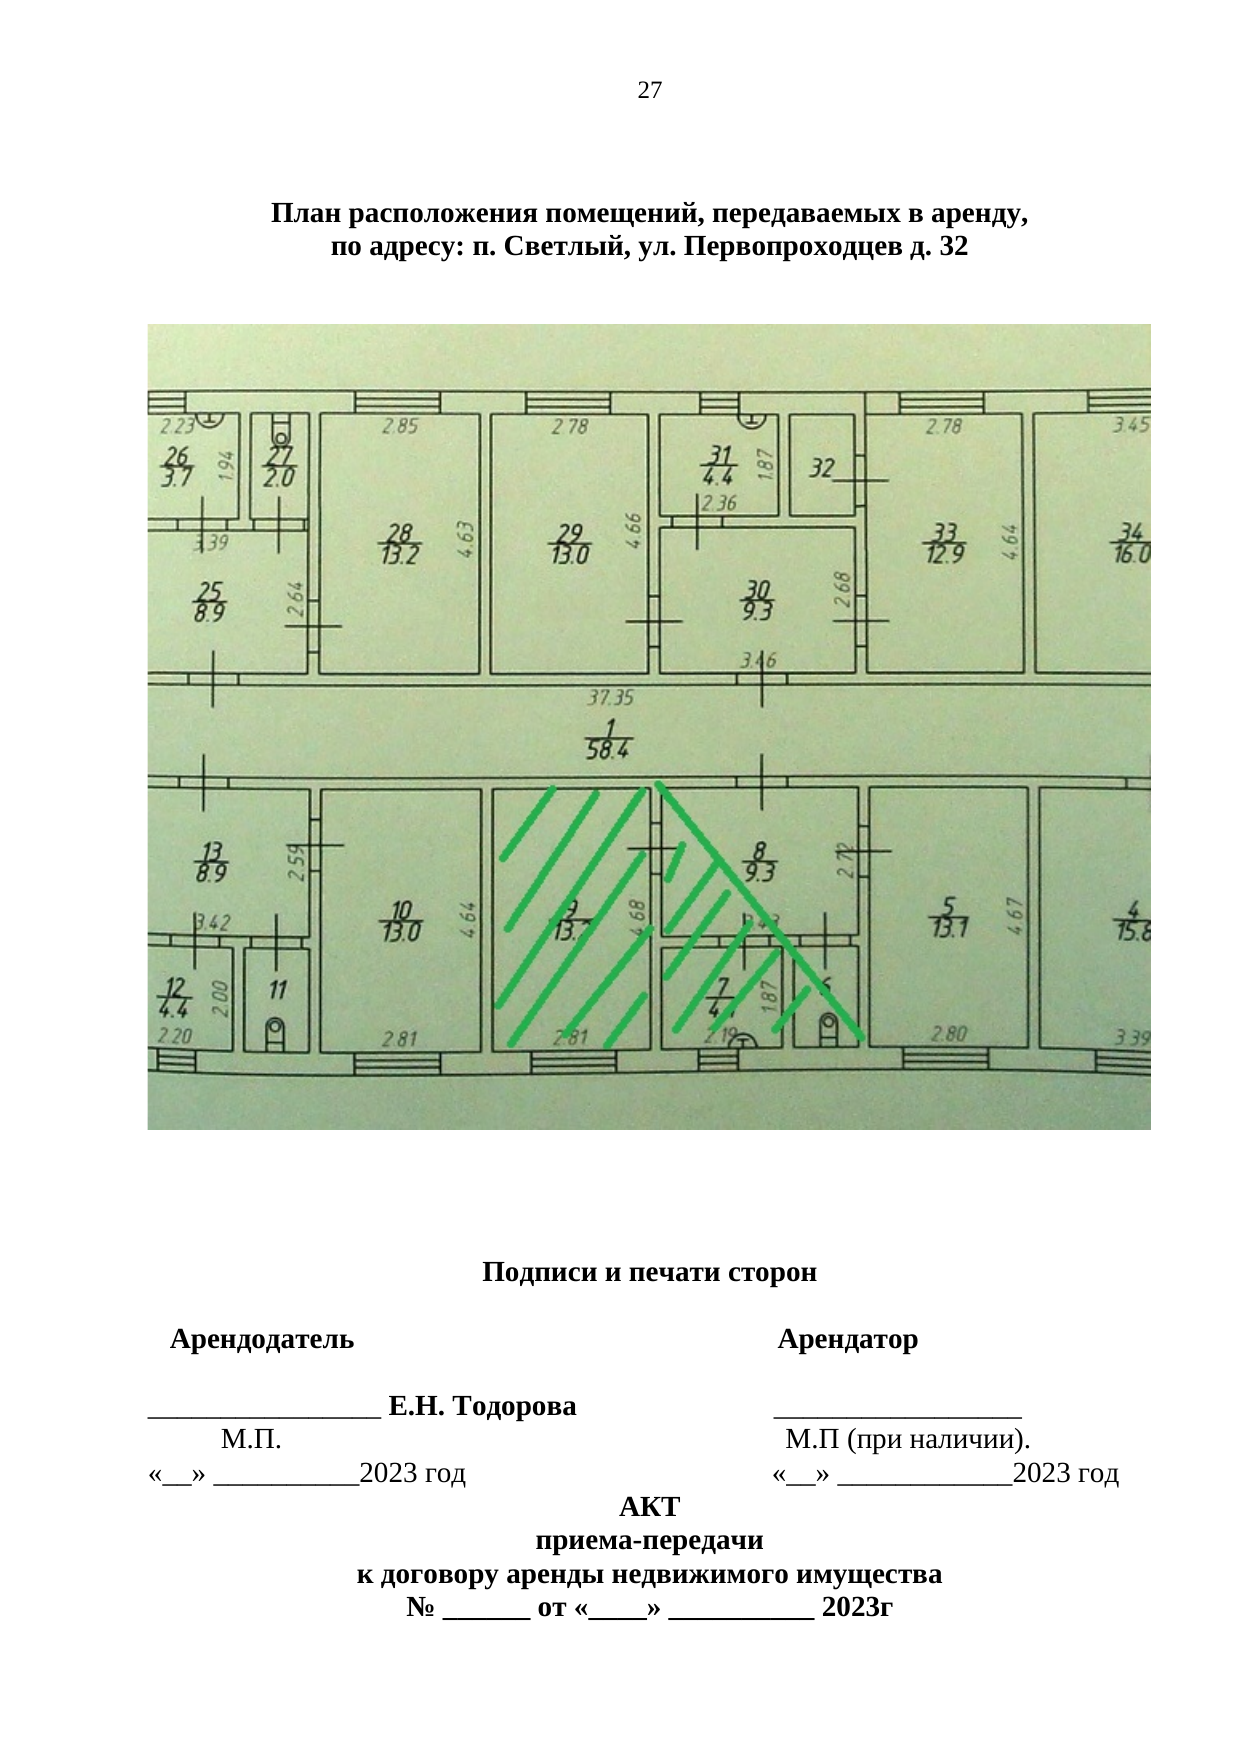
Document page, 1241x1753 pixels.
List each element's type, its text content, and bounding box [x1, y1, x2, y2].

text Арендодатель Арендатор [148, 1321, 1152, 1354]
text «__» __________2023 год «__» ____________2023 год [148, 1455, 1152, 1489]
text ________________ Е.Н. Тодорова _________________ [148, 1388, 1152, 1422]
text Подписи и печати сторон [148, 1254, 1152, 1287]
text по адресу: п. Светлый, ул. Первопроходцев д. 32 [148, 228, 1152, 262]
text приема-передачи [148, 1522, 1152, 1556]
picture [147, 324, 1151, 1130]
text к договору аренды недвижимого имущества [148, 1556, 1152, 1589]
text М.П. М.П (при наличии). [148, 1422, 1152, 1455]
text АКТ [148, 1489, 1152, 1522]
text № ______ от «____» __________ 2023г [148, 1589, 1152, 1623]
text План расположения помещений, передаваемых в аренду, [148, 195, 1152, 228]
